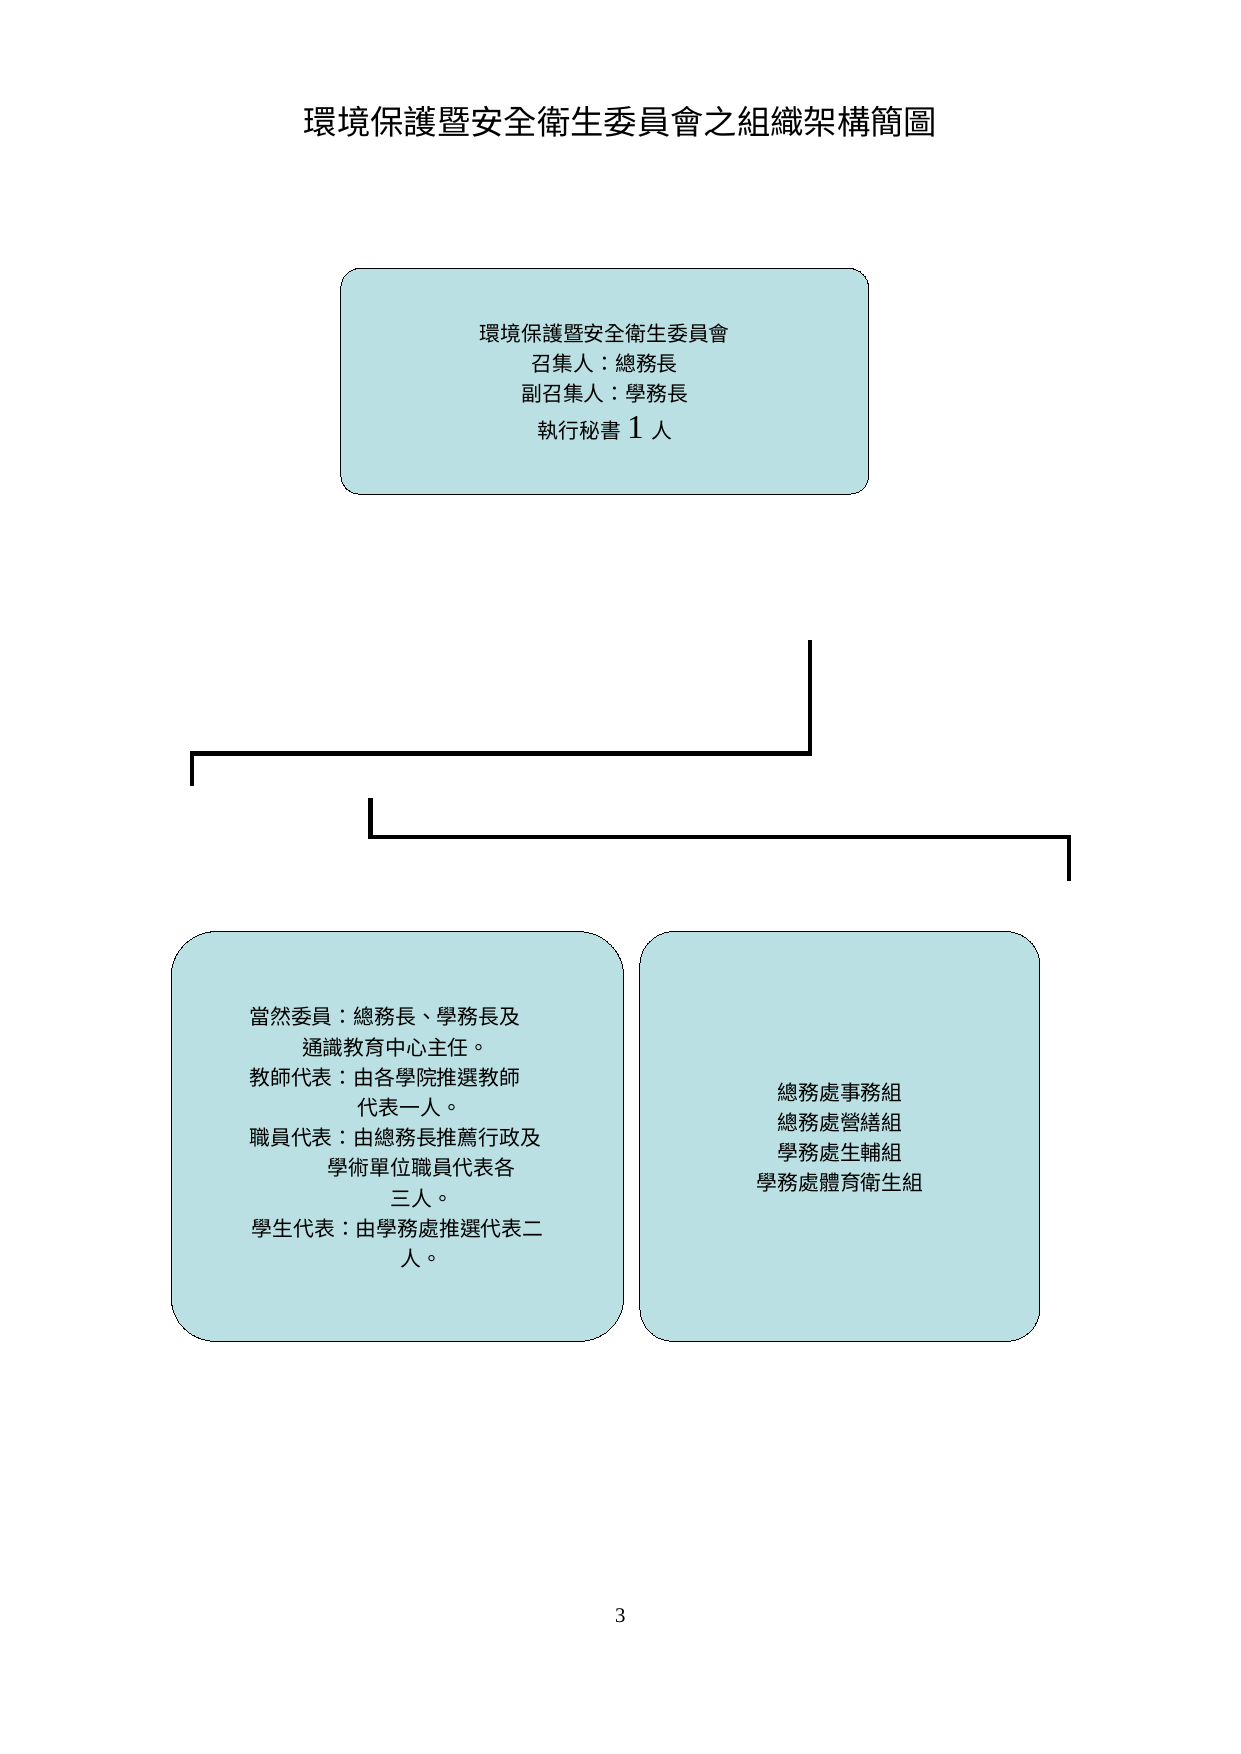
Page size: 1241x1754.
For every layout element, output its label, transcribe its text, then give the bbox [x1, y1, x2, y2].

text 環境保護暨安全衛生委員會之組織架構簡圖 [118, 96, 1122, 144]
